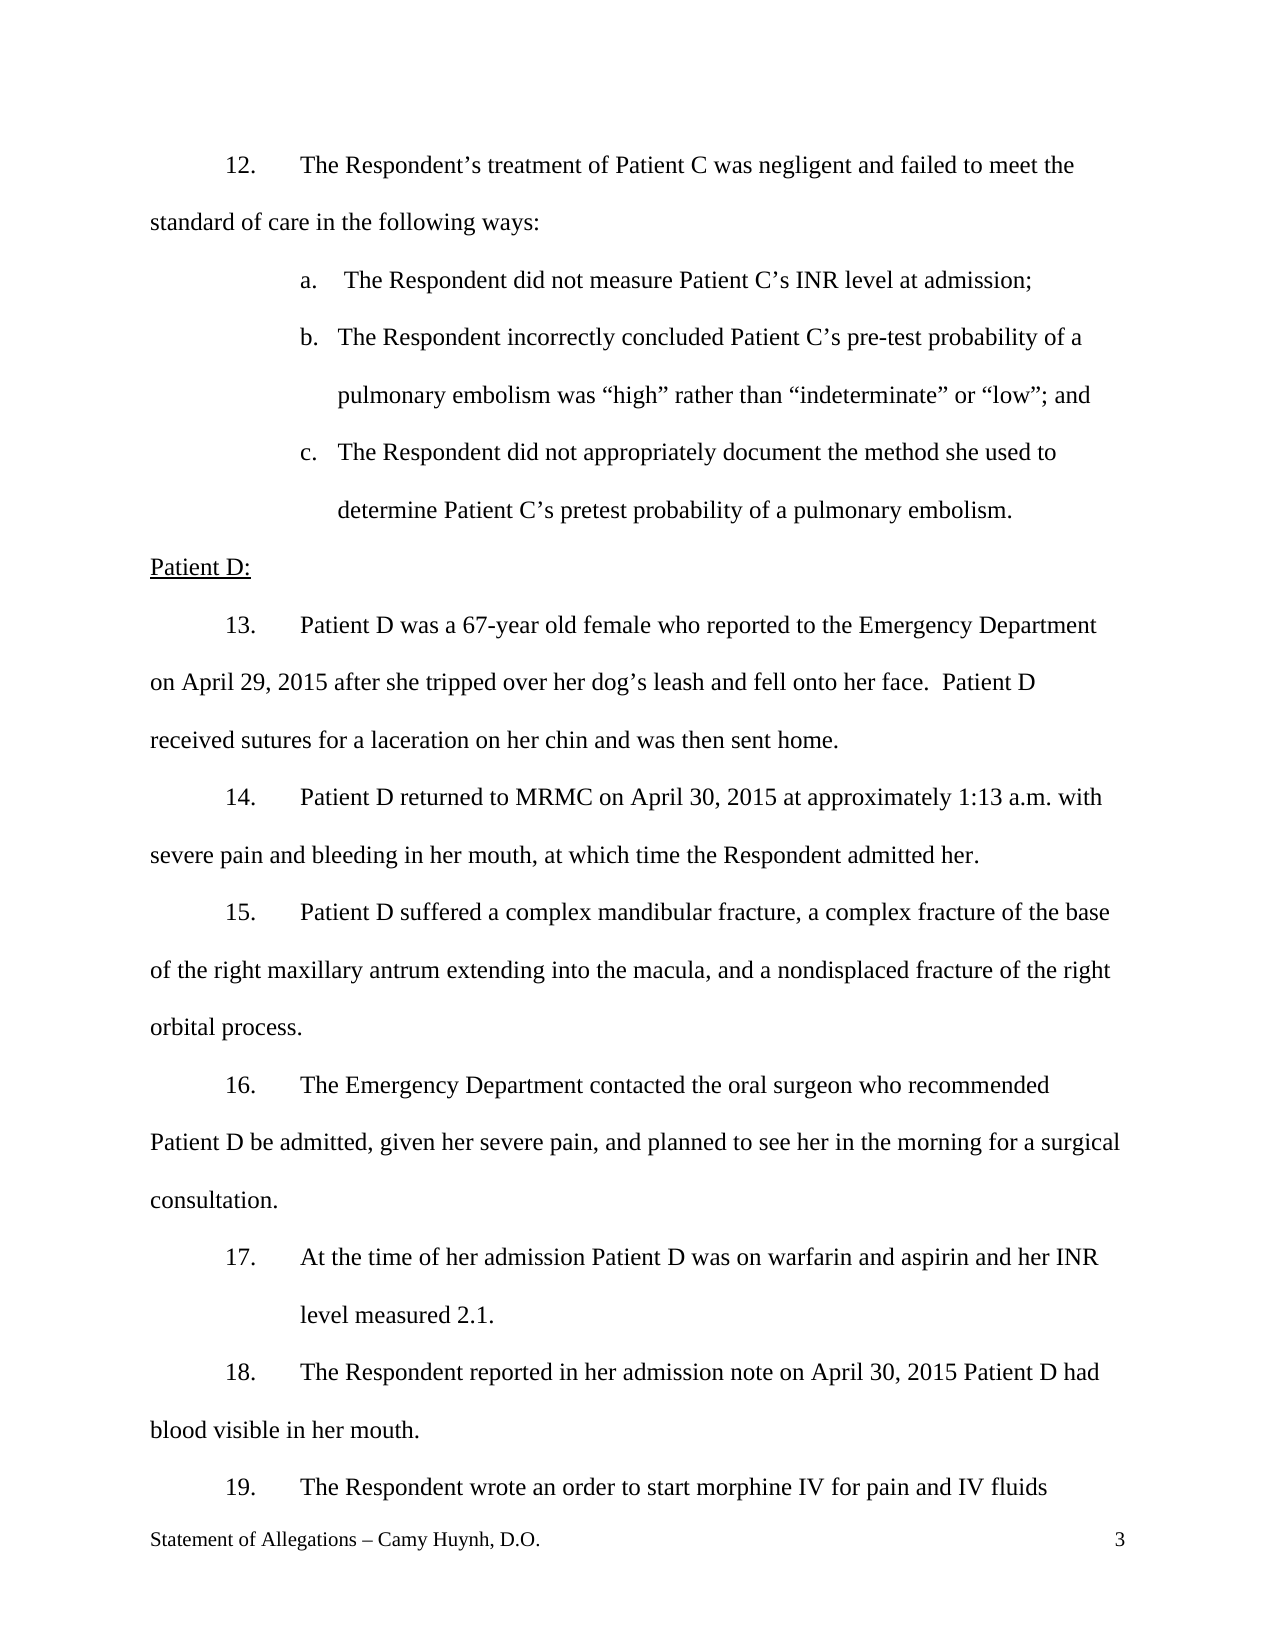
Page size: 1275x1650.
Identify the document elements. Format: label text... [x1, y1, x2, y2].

list Patient D suffered a complex mandibular fracture, a complex fracture of the base of the right maxillary antrum extending into the macula, and a nondisplaced fracture of the right orbital process. [150, 897, 1125, 1041]
list Patient D was a 67-year old female who reported to the Emergency Department on April 29, 2015 after she tripped over her dog’s leash and fell onto her face. Patient D received sutures for a laceration on her chin and was then sent home. [150, 610, 1125, 754]
list The Respondent wrote an order to start morphine IV for pain and IV fluids [150, 1472, 1125, 1501]
list The Respondent’s treatment of Patient C was negligent and failed to meet the standard of care in the following ways: [150, 150, 1125, 236]
list The Emergency Department contacted the oral surgeon who recommended Patient D be admitted, given her severe pain, and planned to see her in the morning for a surgical consultation. [150, 1070, 1125, 1214]
list Patient D returned to MRMC on April 30, 2015 at approximately 1:13 a.m. with severe pain and bleeding in her mouth, at which time the Respondent admitted her. [150, 782, 1125, 869]
text Patient D: [150, 552, 1125, 581]
list The Respondent did not measure Patient C’s INR level at admission; [300, 265, 1125, 294]
list The Respondent incorrectly concluded Patient C’s pre-test probability of a pulmonary embolism was “high” rather than “indeterminate” or “low”; and [300, 322, 1125, 409]
list level measured 2.1. [225, 1300, 1125, 1329]
list At the time of her admission Patient D was on warfarin and aspirin and her INR [150, 1242, 1125, 1271]
list The Respondent did not appropriately document the method she used to determine Patient C’s pretest probability of a pulmonary embolism. [300, 437, 1125, 524]
list The Respondent reported in her admission note on April 30, 2015 Patient D had blood visible in her mouth. [150, 1357, 1125, 1444]
